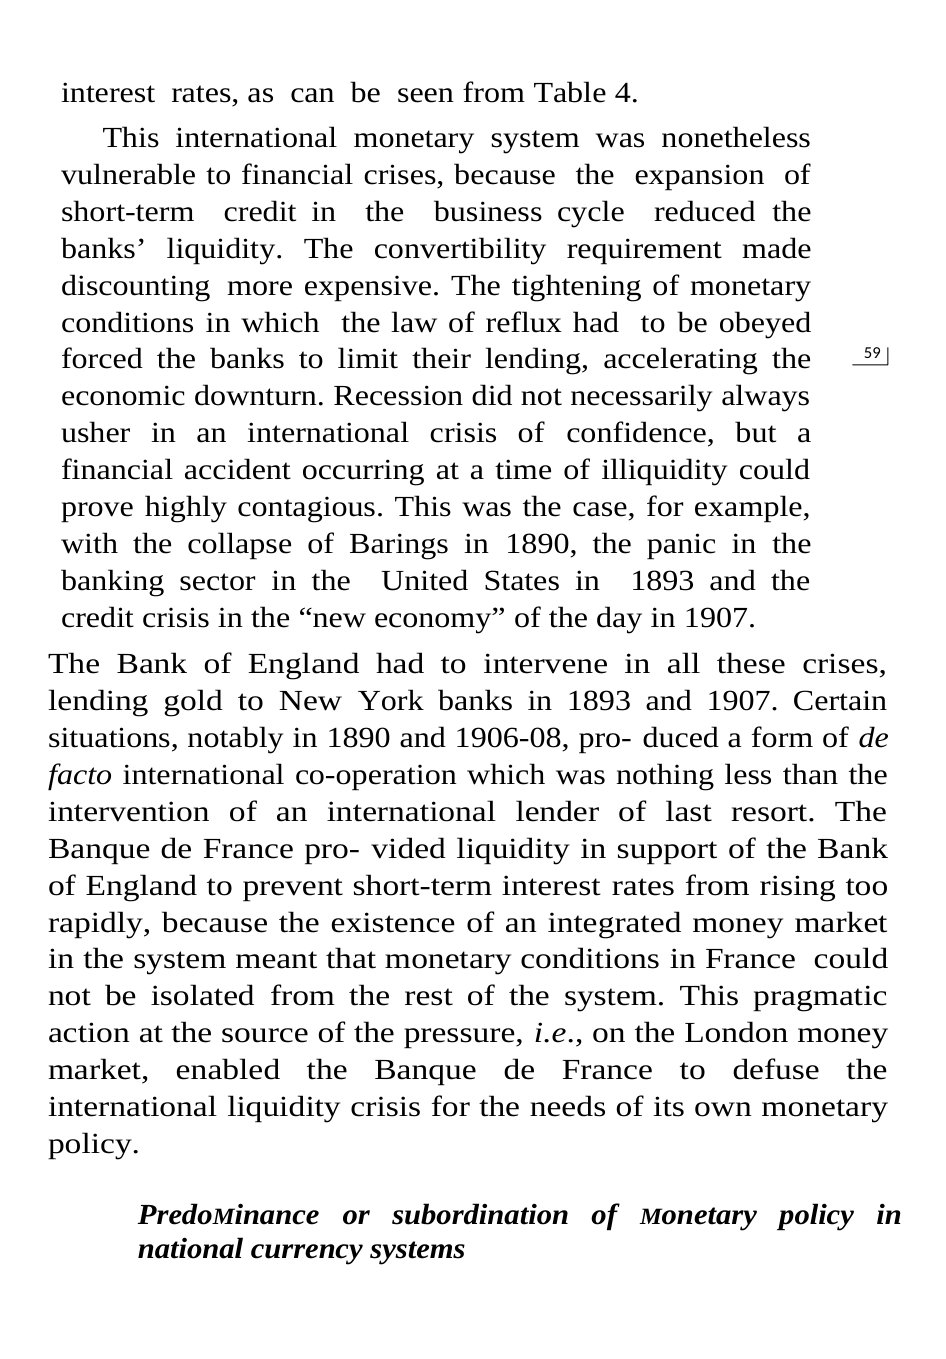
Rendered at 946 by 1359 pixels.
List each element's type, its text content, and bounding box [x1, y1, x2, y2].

text The Bank of England had to intervene in all these crises, lending gold to New York banks in 1893 and 1907. Certain situations, notably in 1890 and 1906-08, pro- duced a form of de facto international co-operation which was nothing less than the intervention of an international lender of last resort. The Banque de France pro- vided liquidity in support of the Bank of England to prevent short-term interest rates from rising too rapidly, because the existence of an integrated money market in the system meant that monetary conditions in France could not be isolated from the rest of the system. This pragmatic action at the source of the pressure, i.e., on the London money market, enabled the Banque de France to defuse the international liquidity crisis for the needs of its own monetary policy. [48, 647, 889, 1159]
subtitle Predominance or subordination of monetary policy in national currency systems [138, 1197, 902, 1264]
text This international monetary system was nonetheless vulnerable to financial crises, because the expansion of short-term credit in the business cycle reduced the banks’ liquidity. The convertibility requirement made discounting more expensive. The tightening of monetary conditions in which the law of reflux had to be obeyed forced the banks to limit their lending, accelerating the economic downturn. Recession did not necessarily always usher in an international crisis of confidence, but a financial accident occurring at a time of illiquidity could prove highly contagious. This was the case, for example, with the collapse of Barings in 1890, the panic in the banking sector in the United States in 1893 and the credit crisis in the “new economy” of the day in 1907. [61, 120, 811, 633]
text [61, 75, 812, 108]
